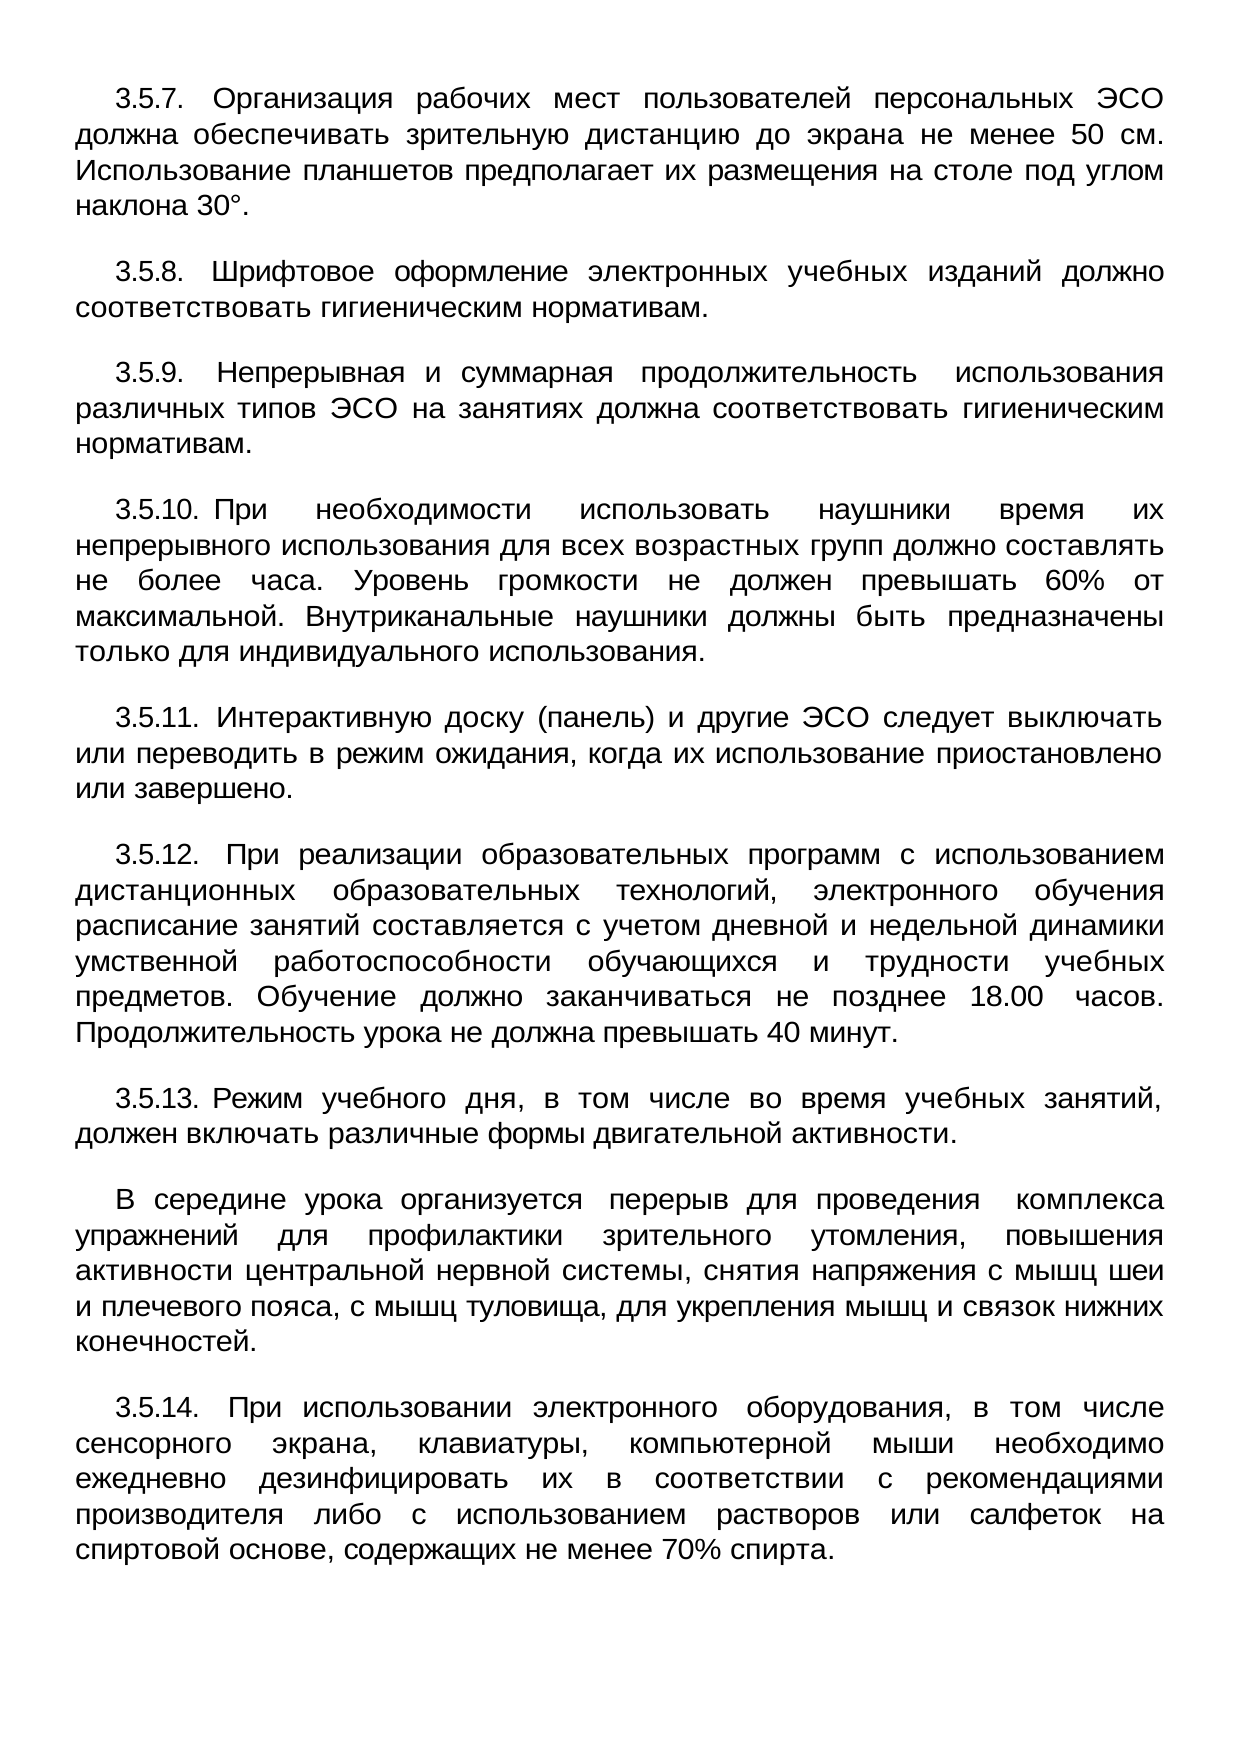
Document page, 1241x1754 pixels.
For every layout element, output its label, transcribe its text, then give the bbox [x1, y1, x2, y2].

list При реализации образовательных программ с использованием дистанционных образовательных технологий, электронного обучения расписание занятий составляется с учетом дневной и недельной динамики умственной работоспособности обучающихся и трудности учебных предметов. Обучение должно заканчиваться не позднее 18.00 часов. Продолжительность урока не должна превышать 40 минут. [75, 837, 1165, 1048]
list При необходимости использовать наушники время их непрерывного использования для всех возрастных групп должно составлять не более часа. Уровень громкости не должен превышать 60% от максимальной. Внутриканальные наушники должны быть предназначены только для индивидуального использования. [75, 492, 1164, 668]
list Организация рабочих мест пользователей персональных ЭСО должна обеспечивать зрительную дистанцию до экрана не менее 50 см. Использование планшетов предполагает их размещения на столе под углом наклона 30°. [75, 82, 1164, 222]
text В середине урока организуется перерыв для проведения комплекса упражнений для профилактики зрительного утомления, повышения активности центральной нервной системы, снятия напряжения с мышц шеи и плечевого пояса, с мышц туловища, для укрепления мышц и связок нижних конечностей. [75, 1182, 1165, 1358]
list Шрифтовое оформление электронных учебных изданий должно соответствовать гигиеническим нормативам. [75, 254, 1164, 323]
list Интерактивную доску (панель) и другие ЭСО следует выключать или переводить в режим ожидания, когда их использование приостановлено или завершено. [75, 700, 1163, 805]
list Режим учебного дня, в том числе во время учебных занятий, должен включать различные формы двигательной активности. [75, 1081, 1162, 1150]
list Непрерывная и суммарная продолжительность использования различных типов ЭСО на занятиях должна соответствовать гигиеническим нормативам. [75, 355, 1164, 460]
list При использовании электронного оборудования, в том числе сенсорного экрана, клавиатуры, компьютерной мыши необходимо ежедневно дезинфицировать их в соответствии с рекомендациями производителя либо с использованием растворов или салфеток на спиртовой основе, содержащих не менее 70% спирта. [75, 1390, 1164, 1566]
